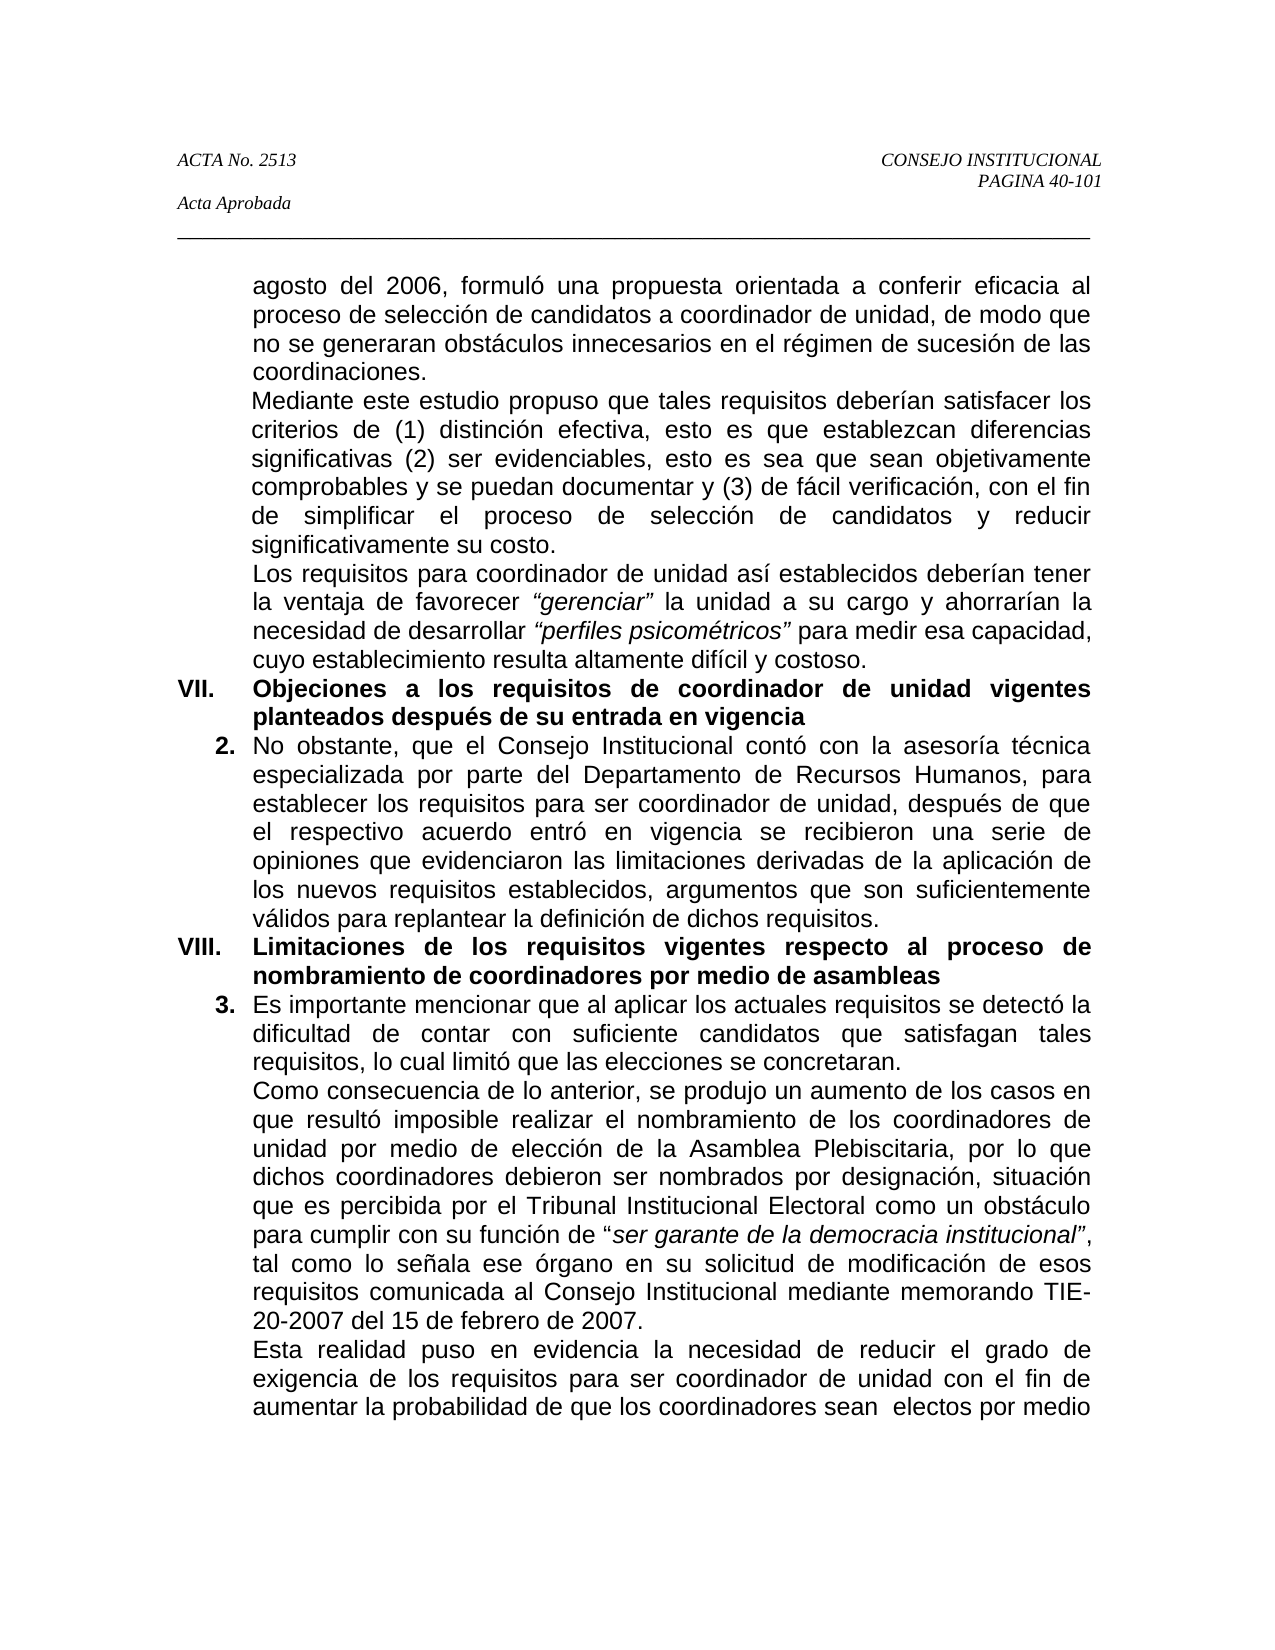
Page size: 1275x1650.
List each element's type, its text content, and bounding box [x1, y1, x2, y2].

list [215, 271, 1092, 386]
list Objeciones a los requisitos de coordinador de unidad vigentes planteados después de su entrada en vigencia [177, 673, 1092, 731]
list Es importante mencionar que al aplicar los actuales requisitos se detectó la dificultad de contar con suficiente candidatos que satisfagan tales requisitos, lo cual limitó que las elecciones se concretaran. [215, 990, 1092, 1076]
text Los requisitos para coordinador de unidad así establecidos deberían tener la ventaja de favorecer “gerenciar” la unidad a su cargo y ahorrarían la necesidad de desarrollar “perfiles psicométricos” para medir esa capacidad, cuyo establecimiento resulta altamente difícil y costoso. [252, 558, 1092, 673]
list No obstante, que el Consejo Institucional contó con la asesoría técnica especializada por parte del Departamento de Recursos Humanos, para establecer los requisitos para ser coordinador de unidad, después de que el respectivo acuerdo entró en vigencia se recibieron una serie de opiniones que evidenciaron las limitaciones derivadas de la aplicación de los nuevos requisitos establecidos, argumentos que son suficientemente válidos para replantear la definición de dichos requisitos. [215, 731, 1092, 932]
list Limitaciones de los requisitos vigentes respecto al proceso de nombramiento de coordinadores por medio de asambleas [177, 932, 1092, 990]
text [252, 1335, 1092, 1421]
text Mediante este estudio propuso que tales requisitos deberían satisfacer los criterios de (1) distinción efectiva, esto es que establezcan diferencias significativas (2) ser evidenciables, esto es sea que sean objetivamente comprobables y se puedan documentar y (3) de fácil verificación, con el fin de simplificar el proceso de selección de candidatos y reducir significativamente su costo. [251, 386, 1092, 558]
text Como consecuencia de lo anterior, se produjo un aumento de los casos en que resultó imposible realizar el nombramiento de los coordinadores de unidad por medio de elección de la Asamblea Plebiscitaria, por lo que dichos coordinadores debieron ser nombrados por designación, situación que es percibida por el Tribunal Institucional Electoral como un obstáculo para cumplir con su función de “ser garante de la democracia institucional”, tal como lo señala ese órgano en su solicitud de modificación de esos requisitos comunicada al Consejo Institucional mediante memorando TIE-20-2007 del 15 de febrero de 2007. [252, 1076, 1092, 1335]
